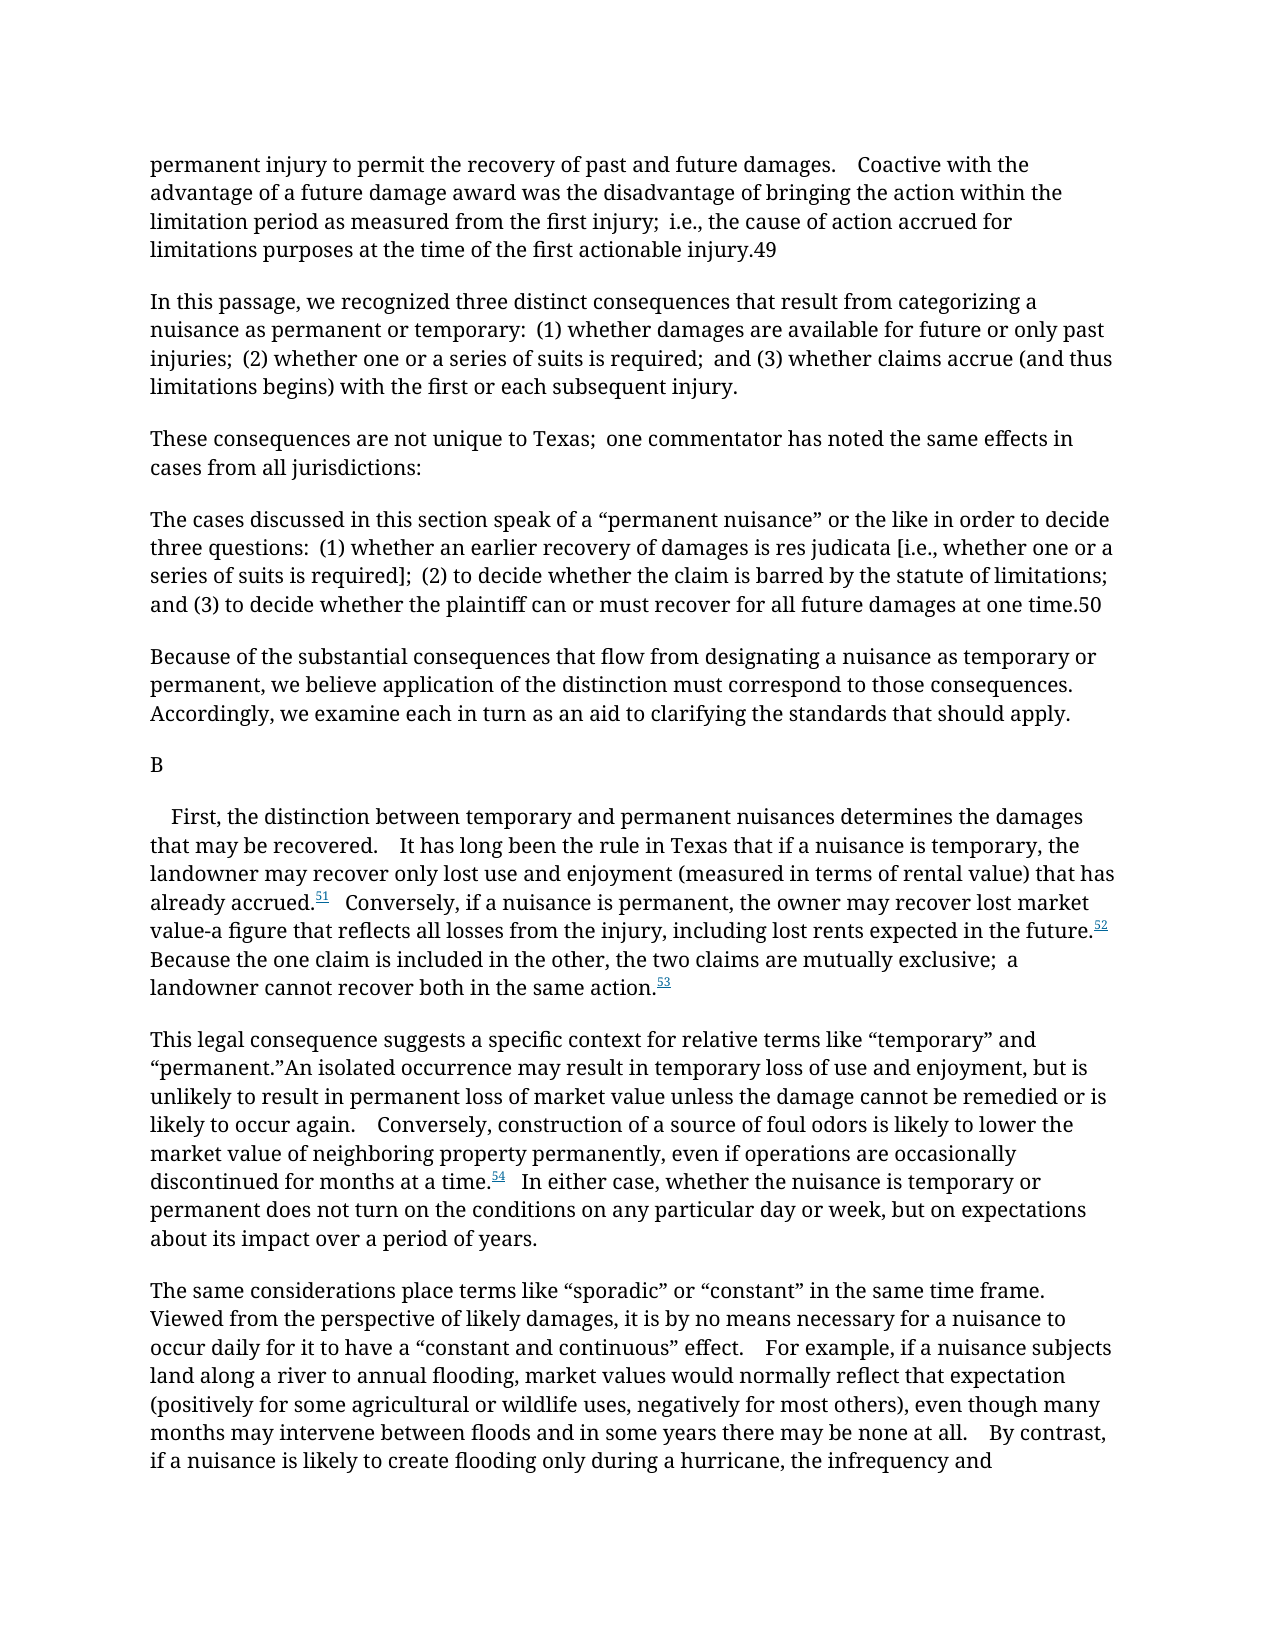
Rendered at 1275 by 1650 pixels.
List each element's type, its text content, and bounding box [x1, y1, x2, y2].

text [150, 150, 1125, 264]
text This legal consequence suggests a specific context for relative terms like “temporary” and “permanent.”An isolated occurrence may result in temporary loss of use and enjoyment, but is unlikely to result in permanent loss of market value unless the damage cannot be remedied or is likely to occur again. Conversely, construction of a source of foul odors is likely to lower the market value of neighboring property permanently, even if operations are occasionally discontinued for months at a time.54 In either case, whether the nuisance is temporary or permanent does not turn on the conditions on any particular day or week, but on expectations about its impact over a period of years. [150, 1025, 1125, 1252]
text In this passage, we recognized three distinct consequences that result from categorizing a nuisance as permanent or temporary: (1) whether damages are available for future or only past injuries; (2) whether one or a series of suits is required; and (3) whether claims accrue (and thus limitations begins) with the first or each subsequent injury. [150, 287, 1125, 401]
text B [150, 751, 1125, 779]
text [150, 1276, 1125, 1475]
text The cases discussed in this section speak of a “permanent nuisance” or the like in order to decide three questions: (1) whether an earlier recovery of damages is res judicata [i.e., whether one or a series of suits is required]; (2) to decide whether the claim is barred by the statute of limitations; and (3) to decide whether the plaintiff can or must recover for all future damages at one time.50 [150, 505, 1125, 618]
text First, the distinction between temporary and permanent nuisances determines the damages that may be recovered. It has long been the rule in Texas that if a nuisance is temporary, the landowner may recover only lost use and enjoyment (measured in terms of rental value) that has already accrued.51 Conversely, if a nuisance is permanent, the owner may recover lost market value-a figure that reflects all losses from the injury, including lost rents expected in the future.52 Because the one claim is included in the other, the two claims are mutually exclusive; a landowner cannot recover both in the same action.53 [150, 802, 1125, 1002]
text These consequences are not unique to Texas; one commentator has noted the same effects in cases from all jurisdictions: [150, 424, 1125, 481]
text Because of the substantial consequences that flow from designating a nuisance as temporary or permanent, we believe application of the distinction must correspond to those consequences. Accordingly, we examine each in turn as an aid to clarifying the standards that should apply. [150, 642, 1125, 727]
